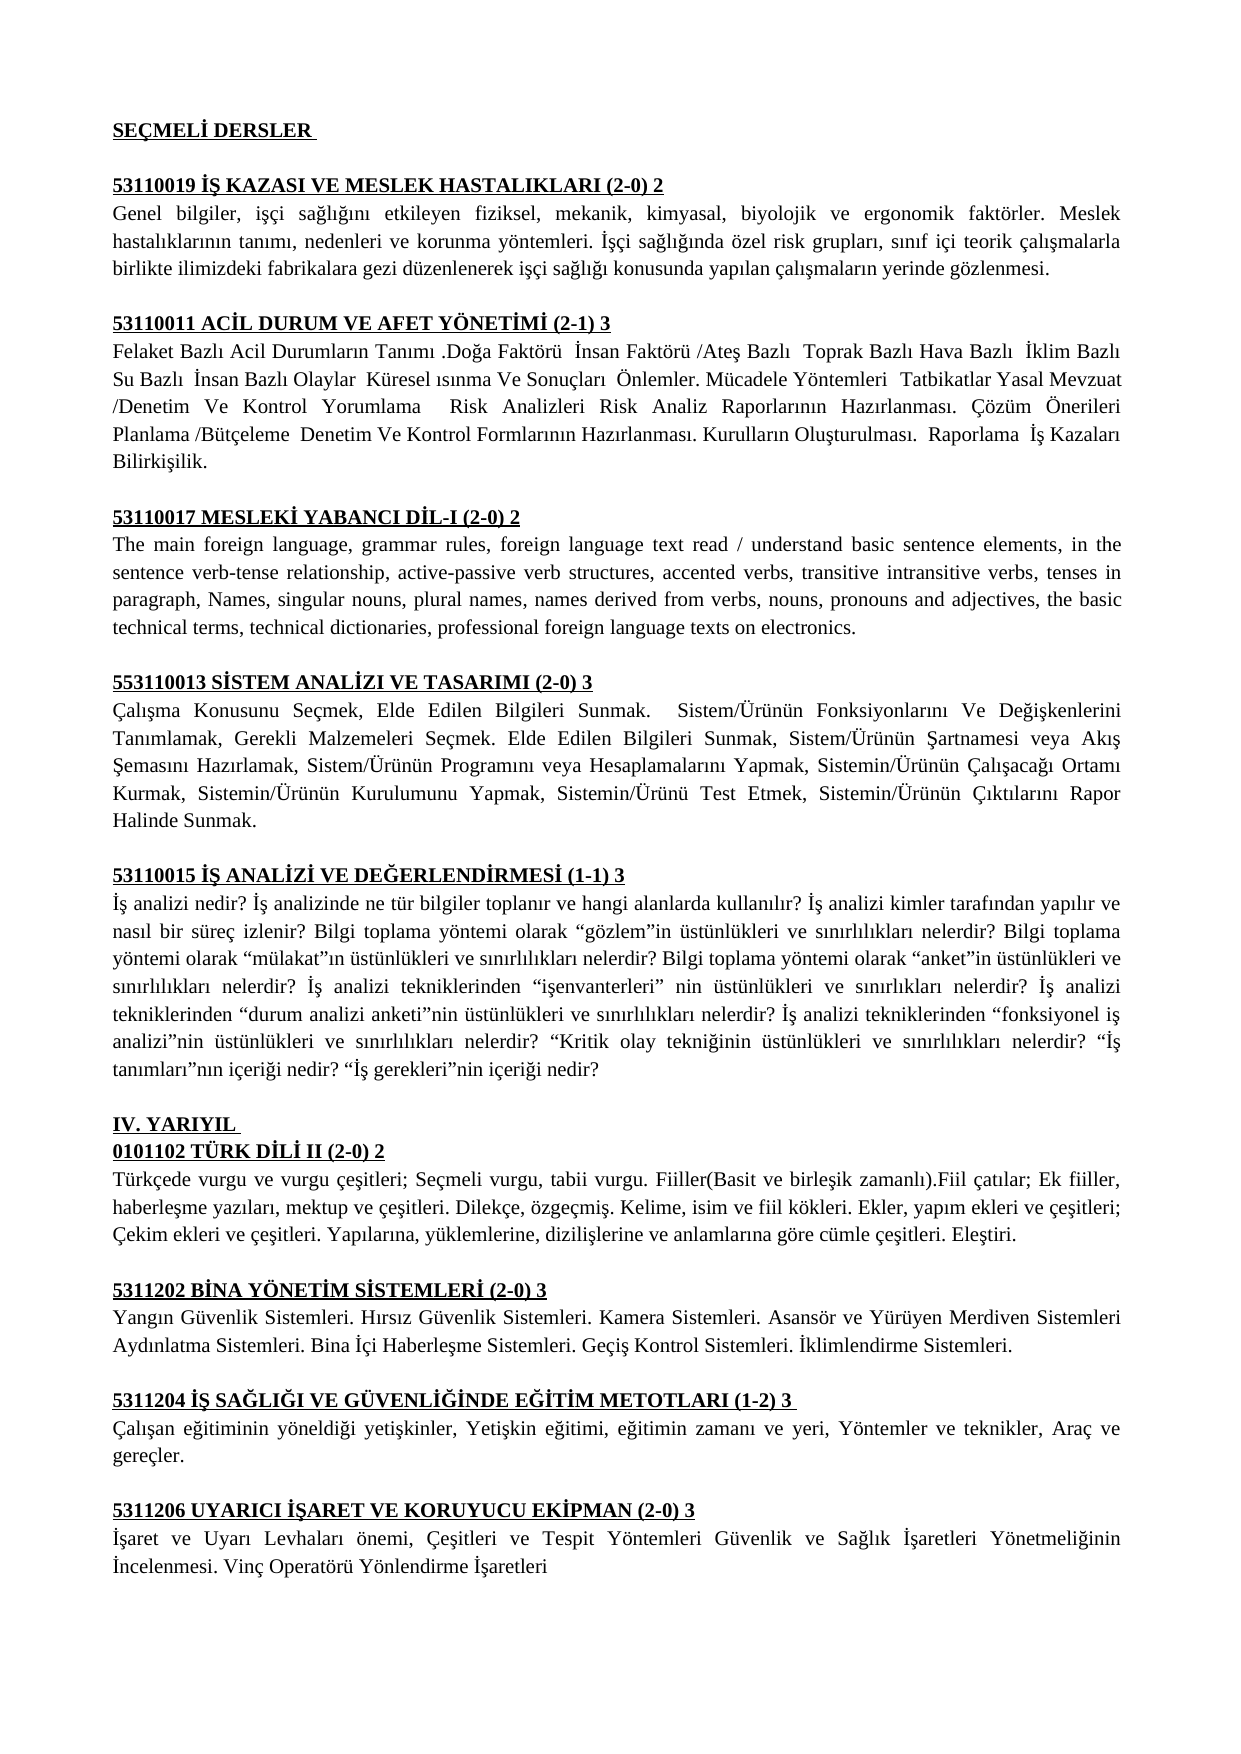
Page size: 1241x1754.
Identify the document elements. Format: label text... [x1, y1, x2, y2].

text 5311202 BİNA YÖNETİM SİSTEMLERİ (2-0) 3 [112, 1277, 1122, 1302]
text Çalışan eğitiminin yöneldiği yetişkinler, Yetişkin eğitimi, eğitimin zamanı ve yeri, Yöntemler ve teknikler, Araç ve gereçler. [112, 1416, 1122, 1467]
text 53110017 MESLEKİ YABANCI DİL-I (2-0) 2 [112, 504, 1122, 529]
text IV. YARIYIL [112, 1112, 1122, 1136]
text Çalışma Konusunu Seçmek, Elde Edilen Bilgileri Sunmak. Sistem/Ürünün Fonksiyonlarını Ve Değişkenlerini Tanımlamak, Gerekli Malzemeleri Seçmek. Elde Edilen Bilgileri Sunmak, Sistem/Ürünün Şartnamesi veya Akış Şemasını Hazırlamak, Sistem/Ürünün Programını veya Hesaplamalarını Yapmak, Sistemin/Ürünün Çalışacağı Ortamı Kurmak, Sistemin/Ürünün Kurulumunu Yapmak, Sistemin/Ürünü Test Etmek, Sistemin/Ürünün Çıktılarını Rapor Halinde Sunmak. [112, 698, 1122, 832]
text Yangın Güvenlik Sistemleri. Hırsız Güvenlik Sistemleri. Kamera Sistemleri. Asansör ve Yürüyen Merdiven Sistemleri Aydınlatma Sistemleri. Bina İçi Haberleşme Sistemleri. Geçiş Kontrol Sistemleri. İklimlendirme Sistemleri. [112, 1305, 1122, 1357]
text 5311204 İŞ SAĞLIĞI VE GÜVENLİĞİNDE EĞİTİM METOTLARI (1-2) 3 [112, 1388, 1122, 1412]
text İşaret ve Uyarı Levhaları önemi, Çeşitleri ve Tespit Yöntemleri Güvenlik ve Sağlık İşaretleri Yönetmeliğinin İncelenmesi. Vinç Operatörü Yönlendirme İşaretleri [112, 1526, 1122, 1578]
text 0101102 TÜRK DİLİ II (2-0) 2 [112, 1139, 1122, 1163]
text 53110019 İŞ KAZASI VE MESLEK HASTALIKLARI (2-0) 2 [112, 173, 1122, 197]
text Genel bilgiler, işçi sağlığını etkileyen fiziksel, mekanik, kimyasal, biyolojik ve ergonomik faktörler. Meslek hastalıklarının tanımı, nedenleri ve korunma yöntemleri. İşçi sağlığında özel risk grupları, sınıf içi teorik çalışmalarla birlikte ilimizdeki fabrikalara gezi düzenlenerek işçi sağlığı konusunda yapılan çalışmaların yerinde gözlenmesi. [112, 201, 1122, 280]
text 5311206 UYARICI İŞARET VE KORUYUCU EKİPMAN (2-0) 3 [112, 1498, 1122, 1522]
text Felaket Bazlı Acil Durumların Tanımı .Doğa Faktörü İnsan Faktörü /Ateş Bazlı Toprak Bazlı Hava Bazlı İklim Bazlı Su Bazlı İnsan Bazlı Olaylar Küresel ısınma Ve Sonuçları Önlemler. Mücadele Yöntemleri Tatbikatlar Yasal Mevzuat /Denetim Ve Kontrol Yorumlama Risk Analizleri Risk Analiz Raporlarının Hazırlanması. Çözüm Önerileri Planlama /Bütçeleme Denetim Ve Kontrol Formlarının Hazırlanması. Kurulların Oluşturulması. Raporlama İş Kazaları Bilirkişilik. [112, 339, 1122, 473]
text The main foreign language, grammar rules, foreign language text read / understand basic sentence elements, in the sentence verb-tense relationship, active-passive verb structures, accented verbs, transitive intransitive verbs, tenses in paragraph, Names, singular nouns, plural names, names derived from verbs, nouns, pronouns and adjectives, the basic technical terms, technical dictionaries, professional foreign language texts on electronics. [112, 532, 1122, 639]
text Türkçede vurgu ve vurgu çeşitleri; Seçmeli vurgu, tabii vurgu. Fiiller(Basit ve birleşik zamanlı).Fiil çatılar; Ek fiiller, haberleşme yazıları, mektup ve çeşitleri. Dilekçe, özgeçmiş. Kelime, isim ve fiil kökleri. Ekler, yapım ekleri ve çeşitleri; Çekim ekleri ve çeşitleri. Yapılarına, yüklemlerine, dizilişlerine ve anlamlarına göre cümle çeşitleri. Eleştiri. [112, 1167, 1122, 1246]
text 53110011 ACİL DURUM VE AFET YÖNETİMİ (2-1) 3 [112, 311, 1122, 335]
text SEÇMELİ DERSLER [112, 118, 1122, 142]
text 553110013 SİSTEM ANALİZI VE TASARIMI (2-0) 3 [112, 670, 1122, 694]
text İş analizi nedir? İş analizinde ne tür bilgiler toplanır ve hangi alanlarda kullanılır? İş analizi kimler tarafından yapılır ve nasıl bir süreç izlenir? Bilgi toplama yöntemi olarak “gözlem”in üstünlükleri ve sınırlılıkları nelerdir? Bilgi toplama yöntemi olarak “mülakat”ın üstünlükleri ve sınırlılıkları nelerdir? Bilgi toplama yöntemi olarak “anket”in üstünlükleri ve sınırlılıkları nelerdir? İş analizi tekniklerinden “işenvanterleri” nin üstünlükleri ve sınırlıkları nelerdir? İş analizi tekniklerinden “durum analizi anketi”nin üstünlükleri ve sınırlılıkları nelerdir? İş analizi tekniklerinden “fonksiyonel iş analizi”nin üstünlükleri ve sınırlılıkları nelerdir? “Kritik olay tekniğinin üstünlükleri ve sınırlılıkları nelerdir? “İş tanımları”nın içeriği nedir? “İş gerekleri”nin içeriği nedir? [112, 891, 1122, 1081]
text 53110015 İŞ ANALİZİ VE DEĞERLENDİRMESİ (1-1) 3 [112, 863, 1122, 887]
